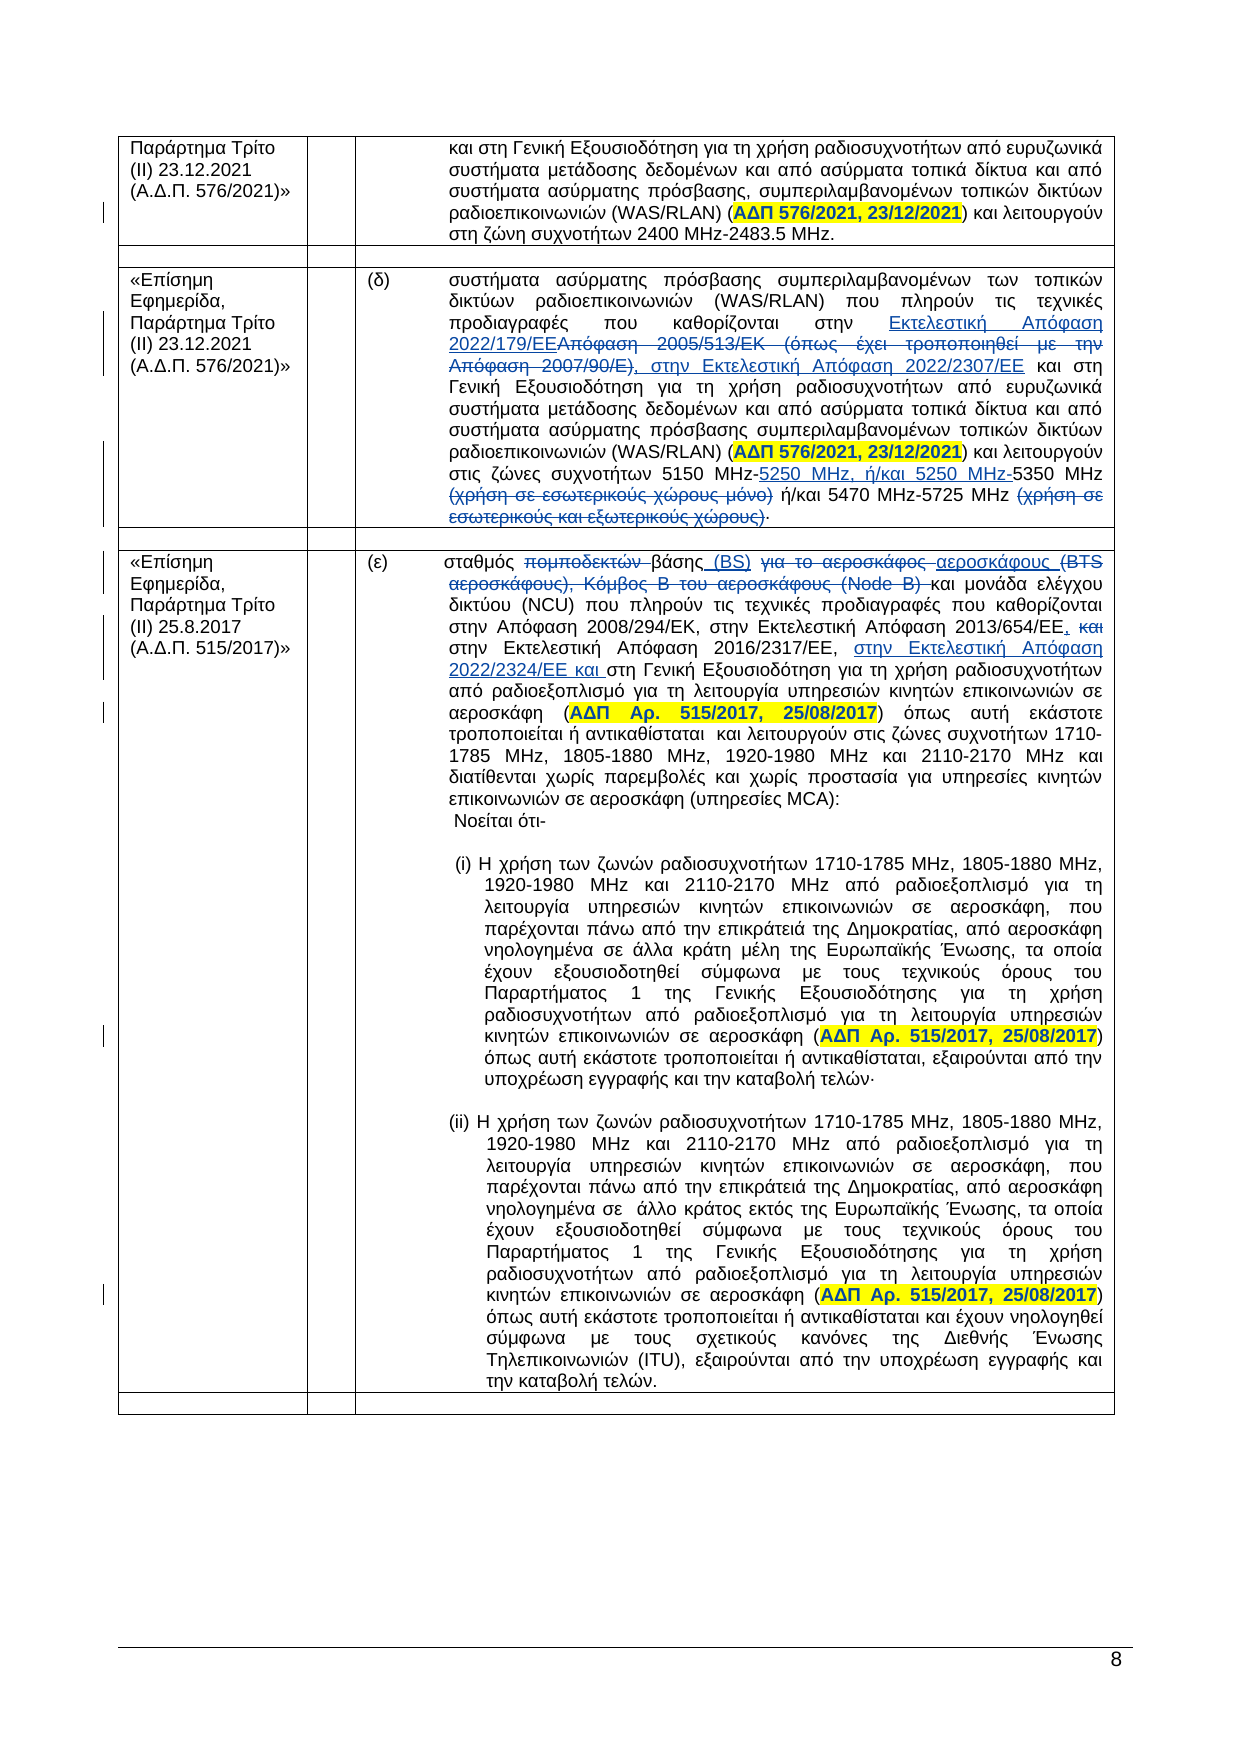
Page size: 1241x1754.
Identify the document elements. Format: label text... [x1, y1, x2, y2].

table_cell [356, 246, 1114, 267]
table_cell [308, 137, 355, 245]
table_cell [308, 551, 355, 1392]
table_cell [308, 246, 355, 267]
table_cell [308, 528, 355, 550]
table_cell [119, 246, 307, 267]
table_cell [356, 137, 1114, 245]
table_cell (ε) σταθμός βάσης και μονάδα ελέγχου δικτύου (NCU) που πληρούν τις τεχνικές προδιαγραφές που καθορίζονται στην Απόφαση 2008/294/EK, στην Εκτελεστική Απόφαση 2013/654/EΕ στην Εκτελεστική Απόφαση 2016/2317/ΕΕ, στη Γενική Εξουσιοδότηση για τη χρήση ραδιοσυχνοτήτων από ραδιοεξοπλισμό για τη λειτουργία υπηρεσιών κινητών επικοινωνιών σε αεροσκάφη (ΑΔΠ Αρ. 515/2017, 25/08/2017) όπως αυτή εκάστοτε τροποποιείται ή αντικαθίσταται και λειτουργούν στις ζώνες συχνοτήτων 1710-1785 MHz, 1805-1880 MHz, 1920-1980 MHz και 2110-2170 ΜΗz και διατίθενται χωρίς παρεμβολές και χωρίς προστασία για υπηρεσίες κινητών επικοινωνιών σε αεροσκάφη (υπηρεσίες MCA): Νοείται ότι- (i) Η χρήση των ζωνών ραδιοσυχνοτήτων 1710-1785 MHz, 1805-1880 MHz, 1920-1980 MHz και 2110-2170 ΜΗz από ραδιοεξοπλισμό για τη λειτουργία υπηρεσιών κινητών επικοινωνιών σε αεροσκάφη, που παρέχονται πάνω από την επικράτειά της Δημοκρατίας, από αεροσκάφη νηολογημένα σε άλλα κράτη μέλη της Ευρωπαϊκής Ένωσης, τα οποία έχουν εξουσιοδοτηθεί σύμφωνα με τους τεχνικούς όρους του Παραρτήματος 1 της Γενικής Εξουσιοδότησης για τη χρήση ραδιοσυχνοτήτων από ραδιοεξοπλισμό για τη λειτουργία υπηρεσιών κινητών επικοινωνιών σε αεροσκάφη (AΔΠ Αρ. 515/2017, 25/08/2017) όπως αυτή εκάστοτε τροποποιείται ή αντικαθίσταται, εξαιρούνται από την υποχρέωση εγγραφής και την καταβολή τελών∙ (ii) Η χρήση των ζωνών ραδιοσυχνοτήτων 1710-1785 MHz, 1805-1880 MHz, 1920-1980 MHz και 2110-2170 ΜΗz από ραδιοεξοπλισμό για τη λειτουργία υπηρεσιών κινητών επικοινωνιών σε αεροσκάφη, που παρέχονται πάνω από την επικράτειά της Δημοκρατίας, από αεροσκάφη νηολογημένα σε άλλο κράτος εκτός της Ευρωπαϊκής Ένωσης, τα οποία έχουν εξουσιοδοτηθεί σύμφωνα με τους τεχνικούς όρους του Παραρτήματος 1 της Γενικής Εξουσιοδότησης για τη χρήση ραδιοσυχνοτήτων από ραδιοεξοπλισμό για τη λειτουργία υπηρεσιών κινητών επικοινωνιών σε αεροσκάφη (AΔΠ Αρ. 515/2017, 25/08/2017) όπως αυτή εκάστοτε τροποποιείται ή αντικαθίσταται και έχουν νηολογηθεί σύμφωνα με τους σχετικούς κανόνες της Διεθνής Ένωσης Τηλεπικοινωνιών (ITU), εξαιρούνται από την υποχρέωση εγγραφής και την καταβολή τελών. [356, 551, 1114, 1392]
table_cell [119, 528, 307, 550]
table_cell [119, 1393, 307, 1414]
table_cell (δ) συστήματα ασύρματης πρόσβασης συμπεριλαμβανομένων των τοπικών δικτύων ραδιοεπικοινωνιών (WAS/RLAN) που πληρούν τις τεχνικές προδιαγραφές που καθορίζονται στην και στη Γενική Εξουσιοδότηση για τη χρήση ραδιοσυχνοτήτων από ευρυζωνικά συστήματα μετάδοσης δεδομένων και από ασύρματα τοπικά δίκτυα και από συστήματα ασύρματης πρόσβασης συμπεριλαμβανομένων τοπικών δικτύων ραδιοεπικοινωνιών (WAS/RLAN) (AΔΠ 576/2021, 23/12/2021) και λειτουργούν στις ζώνες συχνοτήτων 5150 MHz-5350 MHz ή/και 5470 MHz-5725 MHz · [356, 268, 1114, 527]
table_cell [356, 1393, 1114, 1414]
table_cell [356, 528, 1114, 550]
table_cell [308, 268, 355, 527]
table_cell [119, 137, 307, 245]
table_cell «Επίσημη Εφημερίδα, Παράρτημα Τρίτο (ΙΙ) 23.12.2021 (Α.Δ.Π. 576/2021)» [119, 268, 307, 527]
table_cell [308, 1393, 355, 1414]
table_cell «Επίσημη Εφημερίδα, Παράρτημα Τρίτο (ΙΙ) 25.8.2017 (Α.Δ.Π. 515/2017)» [119, 551, 307, 1392]
